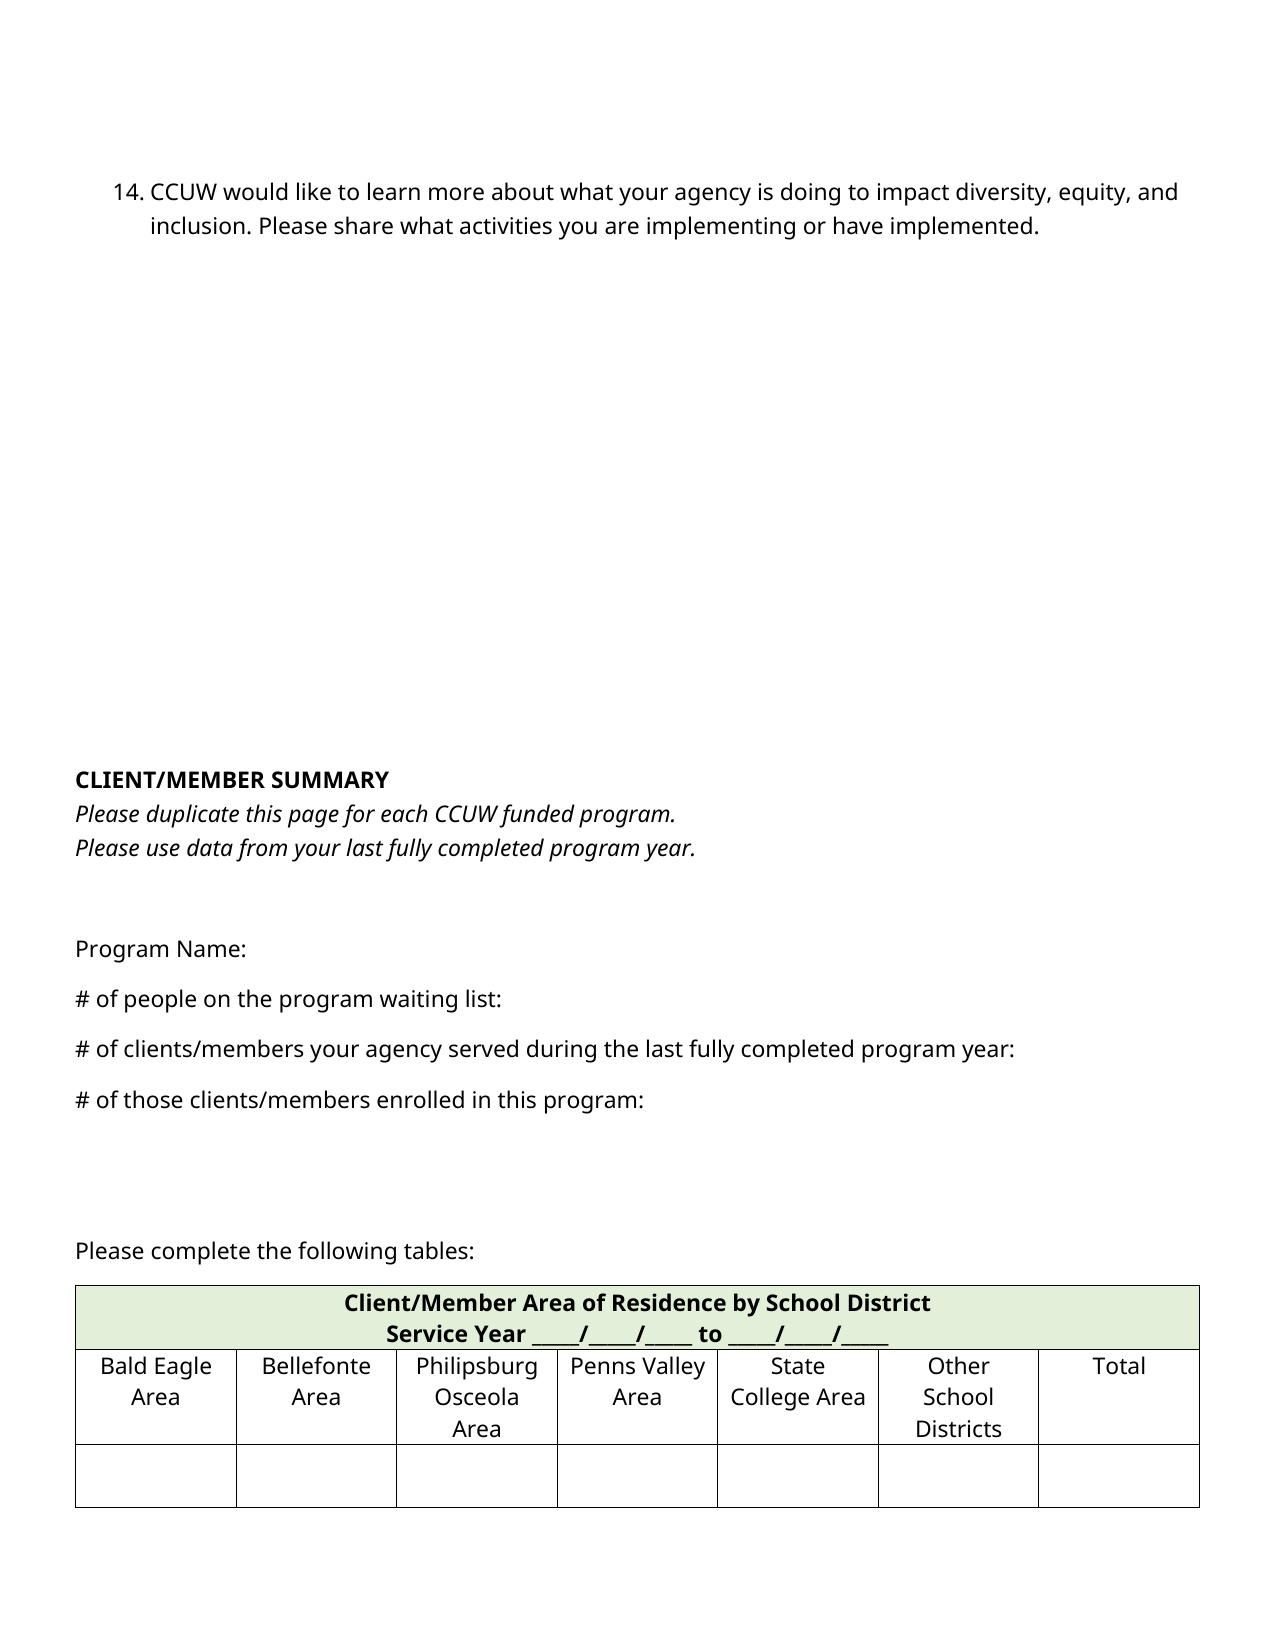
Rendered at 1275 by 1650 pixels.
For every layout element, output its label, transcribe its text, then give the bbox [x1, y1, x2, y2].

table_cell [1039, 1445, 1199, 1507]
table_cell [558, 1445, 717, 1507]
table_cell Philipsburg Osceola Area [397, 1350, 557, 1444]
table_cell [397, 1445, 557, 1507]
text Program Name: [75, 932, 1200, 964]
table_cell [718, 1445, 878, 1507]
table_cell Bald Eagle Area [76, 1350, 236, 1444]
table_cell [237, 1445, 396, 1507]
table_header Client/Member Area of Residence by School District Service Year _____/_____/_____ to _____/_____/_____ [76, 1286, 1199, 1349]
table_cell [879, 1445, 1038, 1507]
table_cell Total [1039, 1350, 1199, 1444]
list CCUW would like to learn more about what your agency is doing to impact diversity, equity, and inclusion. Please share what activities you are implementing or have implemented. [112, 176, 1200, 241]
text Please complete the following tables: [75, 1235, 1200, 1266]
table_cell Other School Districts [879, 1350, 1038, 1444]
text # of those clients/members enrolled in this program: [75, 1084, 1200, 1115]
text # of clients/members your agency served during the last fully completed program year: [75, 1033, 1200, 1064]
table_cell State College Area [718, 1350, 878, 1444]
table_cell [76, 1445, 236, 1507]
text CLIENT/MEMBER SUMMARY Please duplicate this page for each CCUW funded program. Please use data from your last fully completed program year. [75, 764, 1200, 863]
table_cell Bellefonte Area [237, 1350, 396, 1444]
table_cell Penns Valley Area [558, 1350, 717, 1444]
text # of people on the program waiting list: [75, 983, 1200, 1014]
